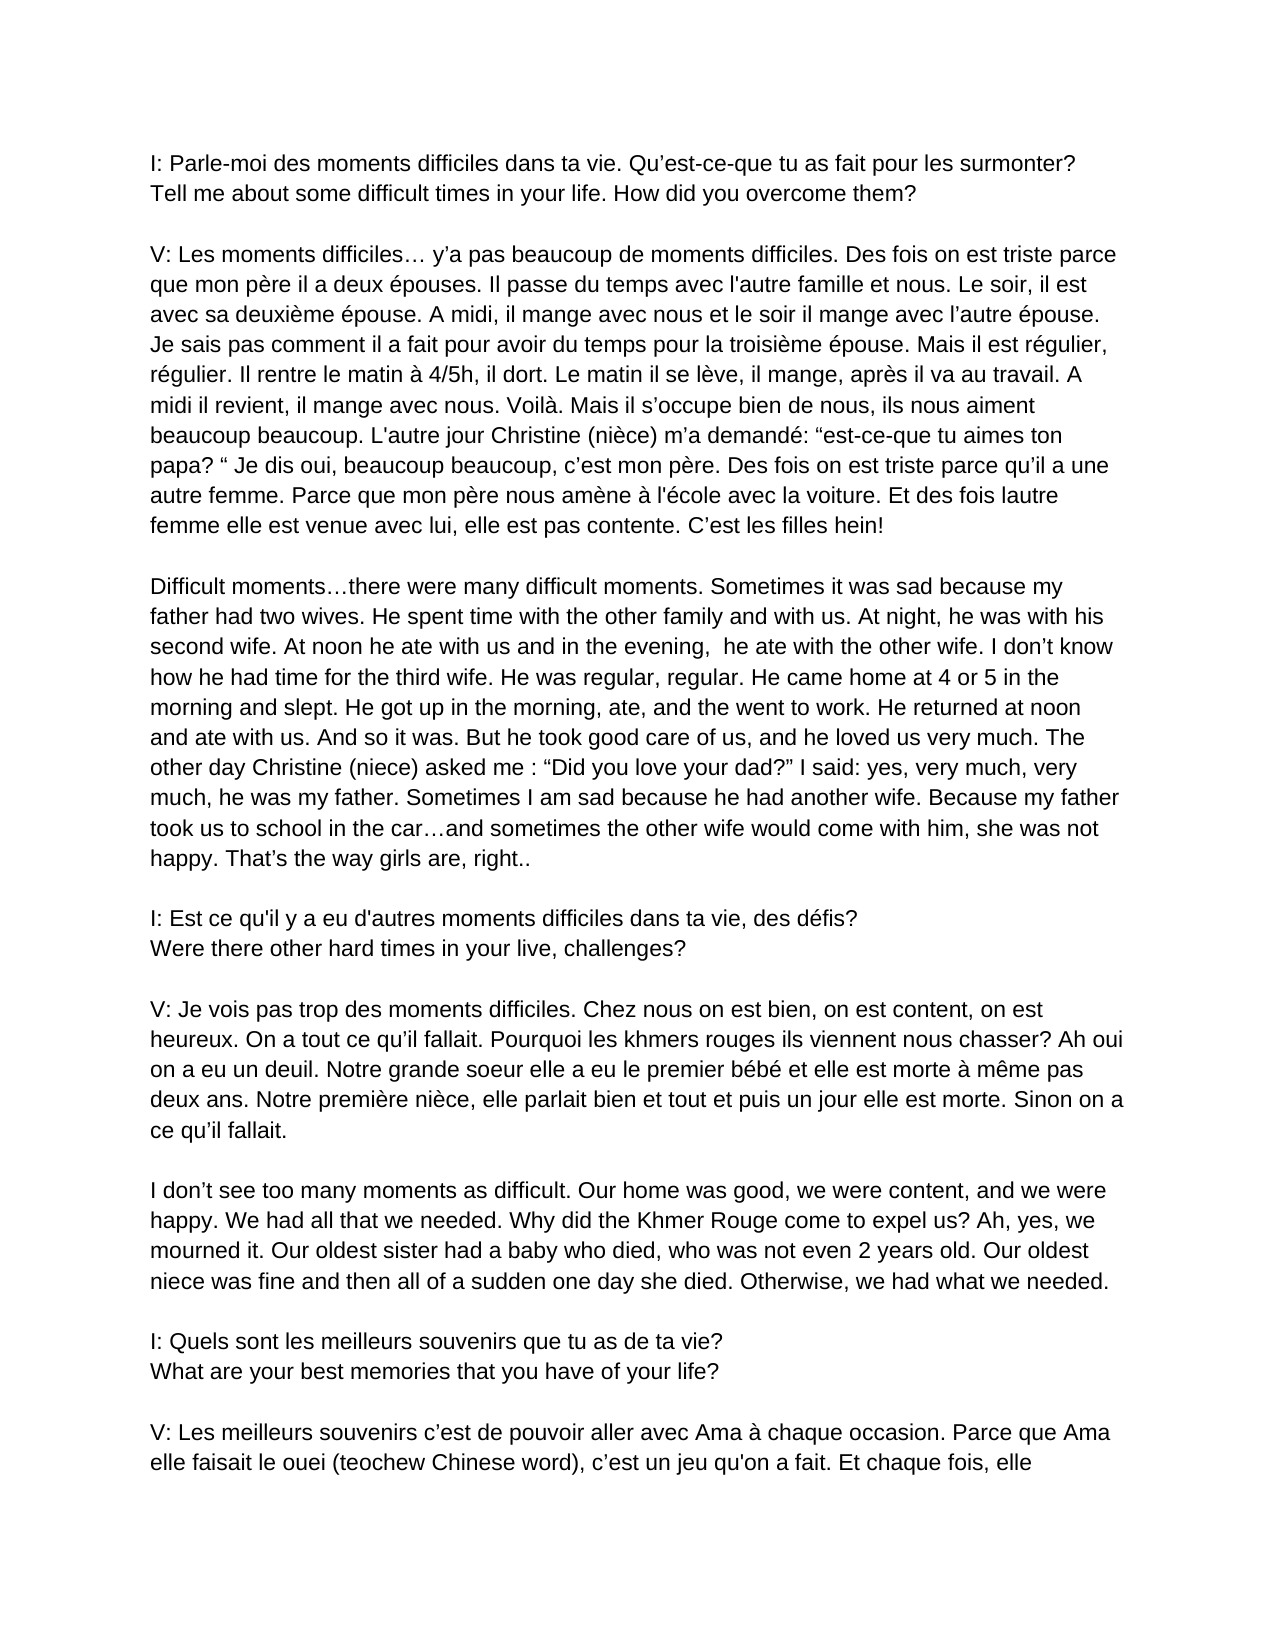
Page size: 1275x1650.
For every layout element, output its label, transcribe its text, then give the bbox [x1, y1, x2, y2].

text Tell me about some difficult times in your life. How did you overcome them? [150, 180, 1125, 207]
text I don’t see too many moments as difficult. Our home was good, we were content, and we were happy. We had all that we needed. Why did the Khmer Rouge come to expel us? Ah, yes, we mourned it. Our oldest sister had a baby who died, who was not even 2 years old. Our oldest niece was fine and then all of a sudden one day she died. Otherwise, we had what we needed. [150, 1177, 1125, 1294]
text V: Je vois pas trop des moments difficiles. Chez nous on est bien, on est content, on est heureux. On a tout ce qu’il fallait. Pourquoi les khmers rouges ils viennent nous chasser? Ah oui on a eu un deuil. Notre grande soeur elle a eu le premier bébé et elle est morte à même pas deux ans. Notre première nièce, elle parlait bien et tout et puis un jour elle est morte. Sinon on a ce qu’il fallait. [150, 996, 1125, 1143]
text V: Les moments difficiles… y’a pas beaucoup de moments difficiles. Des fois on est triste parce que mon père il a deux épouses. Il passe du temps avec l'autre famille et nous. Le soir, il est avec sa deuxième épouse. A midi, il mange avec nous et le soir il mange avec l’autre épouse. Je sais pas comment il a fait pour avoir du temps pour la troisième épouse. Mais il est régulier, régulier. Il rentre le matin à 4/5h, il dort. Le matin il se lève, il mange, après il va au travail. A midi il revient, il mange avec nous. Voilà. Mais il s’occupe bien de nous, ils nous aiment beaucoup beaucoup. L'autre jour Christine (nièce) m’a demandé: “est-ce-que tu aimes ton papa? “ Je dis oui, beaucoup beaucoup, c’est mon père. Des fois on est triste parce qu’il a une autre femme. Parce que mon père nous amène à l'école avec la voiture. Et des fois lautre femme elle est venue avec lui, elle est pas contente. C’est les filles hein! [150, 241, 1125, 539]
text I: Quels sont les meilleurs souvenirs que tu as de ta vie? [150, 1328, 1125, 1354]
text What are your best memories that you have of your life? [150, 1358, 1125, 1385]
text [150, 1419, 1125, 1475]
text I: Parle-moi des moments difficiles dans ta vie. Qu’est-ce-que tu as fait pour les surmonter? [150, 150, 1125, 176]
text I: Est ce qu'il y a eu d'autres moments difficiles dans ta vie, des défis? [150, 905, 1125, 932]
text Were there other hard times in your live, challenges? [150, 935, 1125, 962]
text Difficult moments…there were many difficult moments. Sometimes it was sad because my father had two wives. He spent time with the other family and with us. At night, he was with his second wife. At noon he ate with us and in the evening, he ate with the other wife. I don’t know how he had time for the third wife. He was regular, regular. He came home at 4 or 5 in the morning and slept. He got up in the morning, ate, and the went to work. He returned at noon and ate with us. And so it was. But he took good care of us, and he loved us very much. The other day Christine (niece) asked me : “Did you love your dad?” I said: yes, very much, very much, he was my father. Sometimes I am sad because he had another wife. Because my father took us to school in the car…and sometimes the other wife would come with him, she was not happy. That’s the way girls are, right.. [150, 573, 1125, 871]
